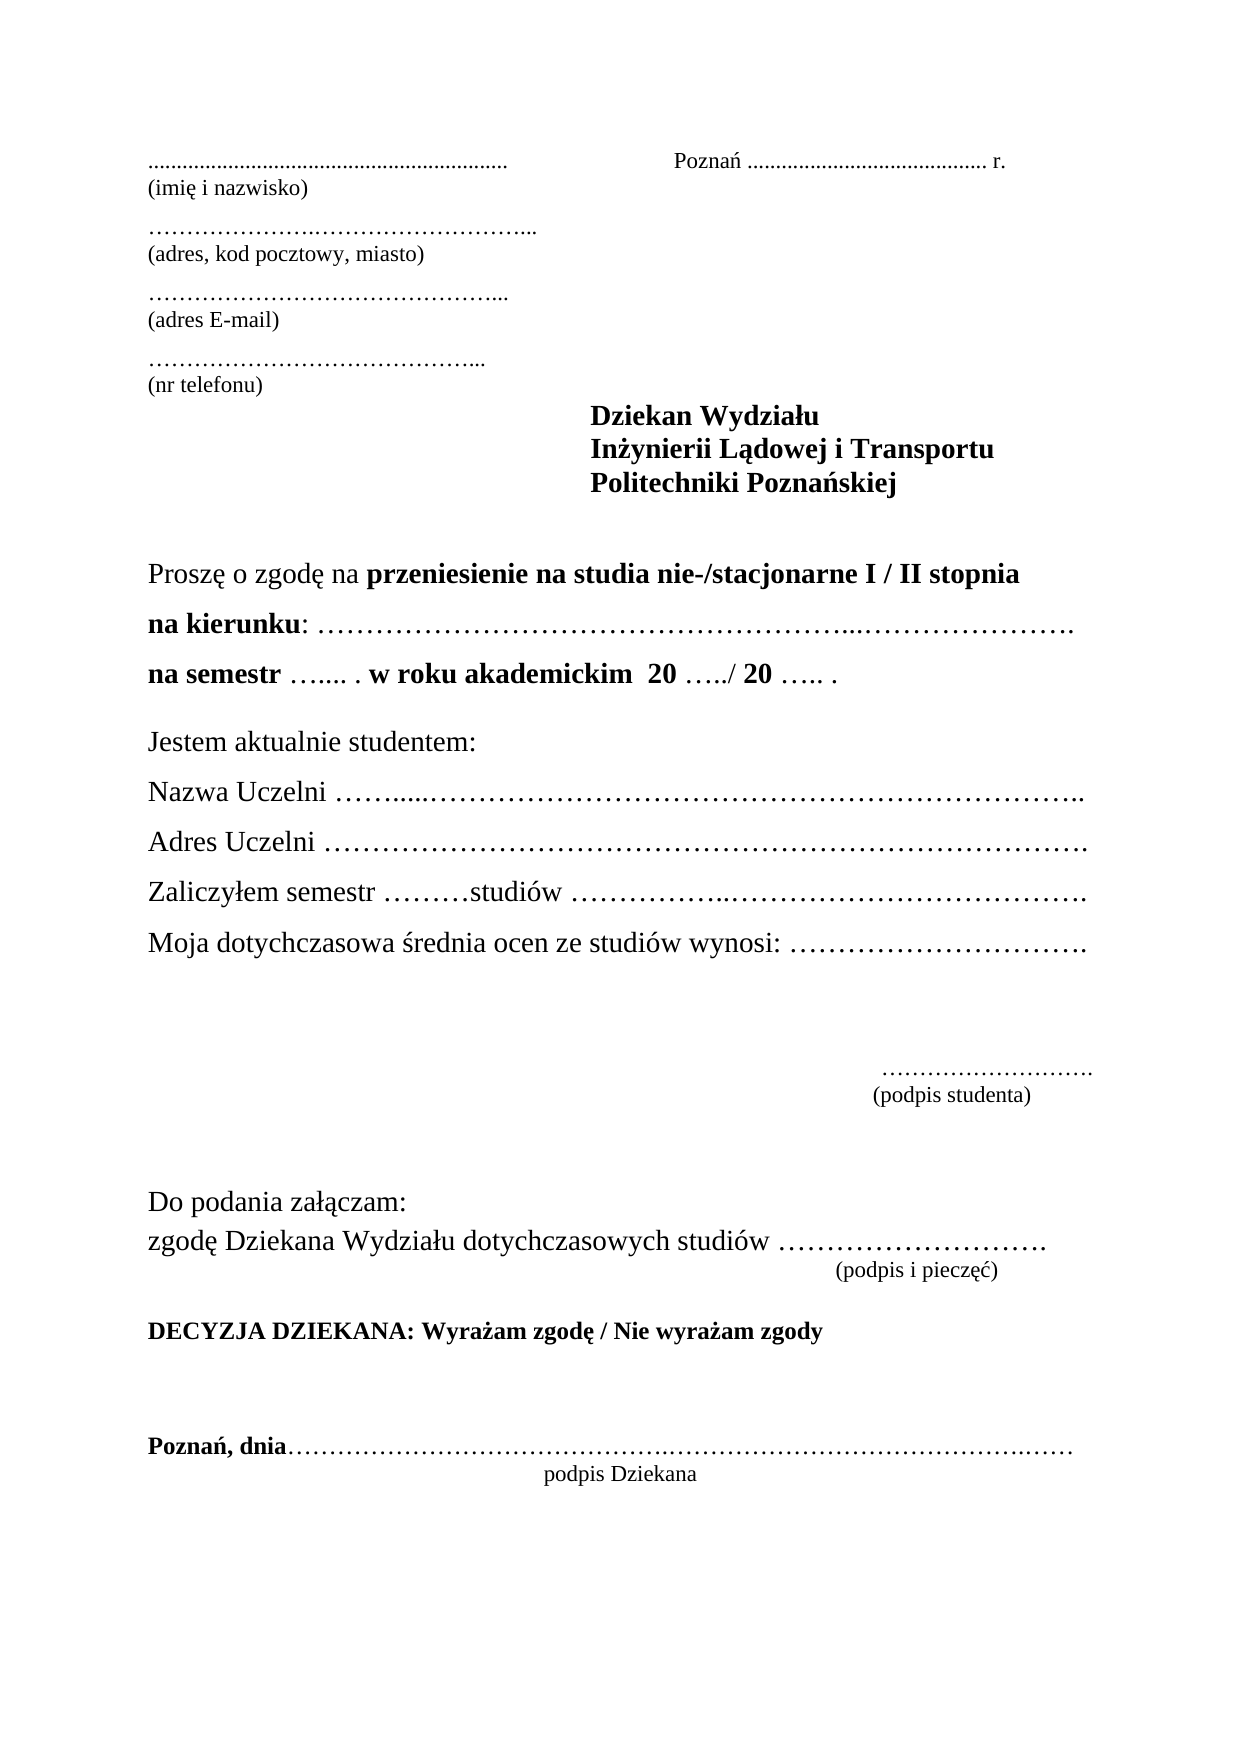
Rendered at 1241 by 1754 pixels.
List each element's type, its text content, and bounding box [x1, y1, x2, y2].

text (imię i nazwisko) [148, 174, 1093, 200]
text na kierunku: ………………………………………………...…………………. [148, 606, 1093, 640]
text Adres Uczelni ……………………………………………………………………. [148, 824, 1093, 858]
text ............................................................... Poznań .......................................... r. [148, 148, 1093, 174]
text (adres, kod pocztowy, miasto) [148, 240, 1093, 266]
text zgodę Dziekana Wydziału dotychczasowych studiów ………………………. [148, 1223, 1093, 1256]
text (nr telefonu) [148, 371, 1093, 398]
text ………………….………………………... [148, 213, 1093, 240]
text Jestem aktualnie studentem: [148, 724, 1093, 757]
text Zaliczyłem semestr ………studiów ……………..………………………………. [148, 874, 1093, 908]
text (podpis i pieczęć) [148, 1256, 1093, 1282]
text Proszę o zgodę na przeniesienie na studia nie-/stacjonarne I / II stopnia [148, 556, 1093, 589]
text Dziekan Wydziału [148, 398, 1093, 431]
text ……………………………………... [148, 345, 1093, 371]
text Politechniki Poznańskiej [516, 465, 1093, 498]
text podpis Dziekana [148, 1460, 1093, 1486]
text (podpis studenta) [738, 1081, 1093, 1107]
text ………………………. [148, 1054, 1093, 1081]
text DECYZJA DZIEKANA: Wyrażam zgodę / Nie wyrażam zgody [148, 1316, 1093, 1345]
text Do podania załączam: [148, 1184, 1093, 1218]
text Nazwa Uczelni …….....………………………………………………………….. [148, 774, 1093, 807]
text na semestr ….... . w roku akademickim 20 …../ 20 ….. . [148, 657, 1093, 690]
text Poznań, dnia……………………………………….…………………………………….…… [148, 1431, 1093, 1460]
text (adres E-mail) [148, 306, 1093, 332]
text Inżynierii Lądowej i Transportu [516, 431, 1093, 465]
text Moja dotychczasowa średnia ocen ze studiów wynosi: …………………………. [148, 925, 1093, 958]
text ………………………………………... [148, 279, 1093, 306]
